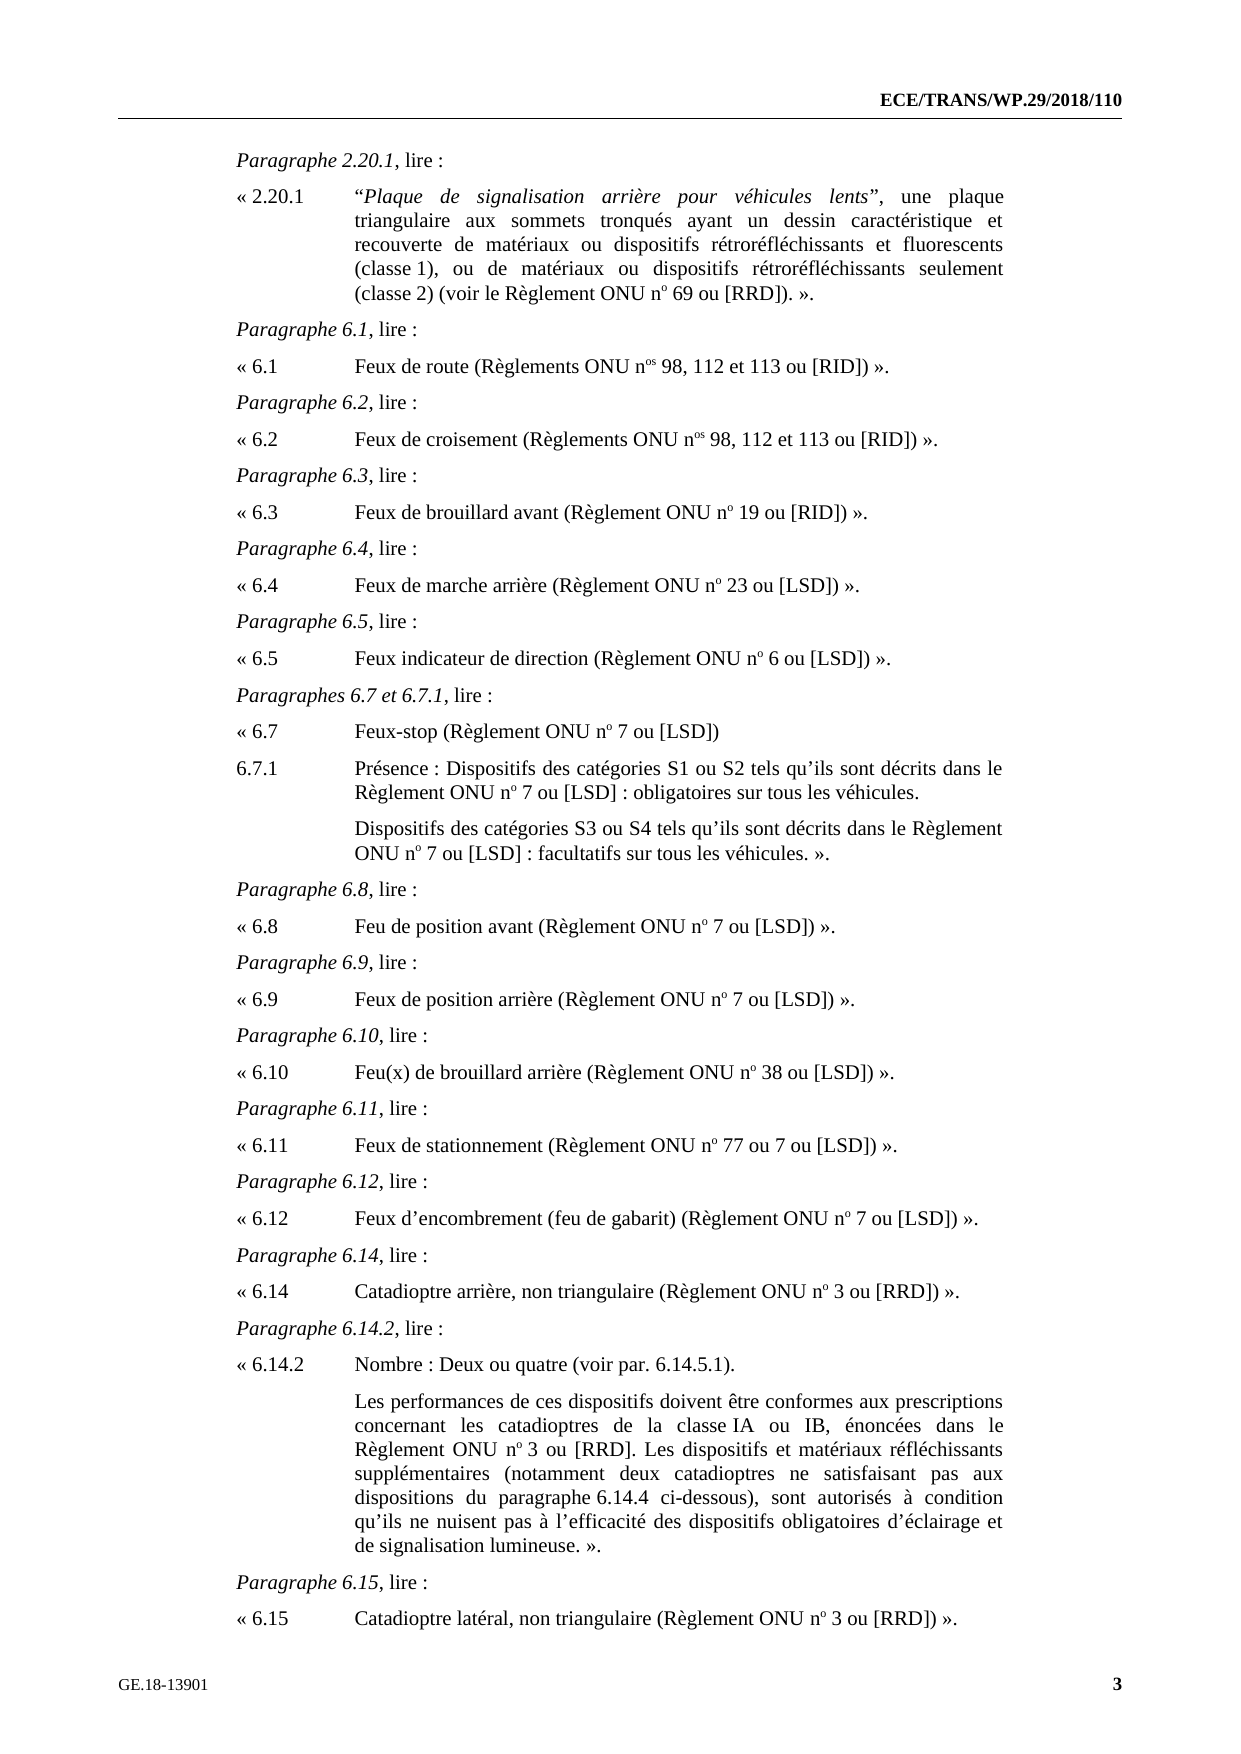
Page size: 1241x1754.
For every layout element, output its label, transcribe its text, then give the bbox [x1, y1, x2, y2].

text Paragraphe 6.14.2, lire : [236, 1316, 1004, 1340]
text 6.7.1 Présence : Dispositifs des catégories S1 ou S2 tels qu’ils sont décrits dans le Règlement ONU no 7 ou [LSD] : obligatoires sur tous les véhicules. [236, 756, 1004, 804]
text « 6.14.2 Nombre : Deux ou quatre (voir par. 6.14.5.1). [236, 1352, 1004, 1376]
text Paragraphe 6.14, lire : [236, 1243, 1004, 1267]
text Paragraphe 6.4, lire : [236, 536, 1004, 560]
text « 6.3 Feux de brouillard avant (Règlement ONU no 19 ou [RID]) ». [236, 500, 1004, 524]
text « 6.15 Catadioptre latéral, non triangulaire (Règlement ONU no 3 ou [RRD]) ». [236, 1606, 1004, 1630]
text Paragraphe 6.11, lire : [236, 1096, 1004, 1120]
text Paragraphe 6.12, lire : [236, 1169, 1004, 1193]
text « 6.14 Catadioptre arrière, non triangulaire (Règlement ONU no 3 ou [RRD]) ». [236, 1279, 1004, 1303]
text Paragraphe 6.8, lire : [236, 877, 1004, 901]
text « 6.9 Feux de position arrière (Règlement ONU no 7 ou [LSD]) ». [236, 987, 1004, 1011]
text Paragraphe 6.1, lire : [236, 317, 1004, 341]
text « 6.5 Feux indicateur de direction (Règlement ONU no 6 ou [LSD]) ». [236, 646, 1004, 670]
text « 2.20.1 “Plaque de signalisation arrière pour véhicules lents”, une plaque triangulaire aux sommets tronqués ayant un dessin caractéristique et recouverte de matériaux ou dispositifs rétroréfléchissants et fluorescents (classe 1), ou de matériaux ou dispositifs rétroréfléchissants seulement (classe 2) (voir le Règlement ONU no 69 ou [RRD]). ». [236, 184, 1004, 304]
text « 6.1 Feux de route (Règlements ONU nos 98, 112 et 113 ou [RID]) ». [236, 353, 1004, 378]
text Les performances de ces dispositifs doivent être conformes aux prescriptions concernant les catadioptres de la classe IA ou IB, énoncées dans le Règlement ONU no 3 ou [RRD]. Les dispositifs et matériaux réfléchissants supplémentaires (notamment deux catadioptres ne satisfaisant pas aux dispositions du paragraphe 6.14.4 ci-dessous), sont autorisés à condition qu’ils ne nuisent pas à l’efficacité des dispositifs obligatoires d’éclairage et de signalisation lumineuse. ». [354, 1389, 1004, 1557]
text « 6.4 Feux de marche arrière (Règlement ONU no 23 ou [LSD]) ». [236, 573, 1004, 597]
text « 6.10 Feu(x) de brouillard arrière (Règlement ONU no 38 ou [LSD]) ». [236, 1060, 1004, 1084]
text Paragraphe 6.9, lire : [236, 950, 1004, 974]
text Paragraphe 6.10, lire : [236, 1023, 1004, 1047]
text « 6.12 Feux d’encombrement (feu de gabarit) (Règlement ONU no 7 ou [LSD]) ». [236, 1206, 1004, 1230]
text « 6.7 Feux-stop (Règlement ONU no 7 ou [LSD]) [236, 719, 1004, 743]
text « 6.11 Feux de stationnement (Règlement ONU no 77 ou 7 ou [LSD]) ». [236, 1133, 1004, 1157]
text Paragraphe 6.3, lire : [236, 463, 1004, 487]
text « 6.2 Feux de croisement (Règlements ONU nos 98, 112 et 113 ou [RID]) ». [236, 427, 1004, 451]
text Paragraphe 6.15, lire : [236, 1570, 1004, 1594]
text « 6.8 Feu de position avant (Règlement ONU no 7 ou [LSD]) ». [236, 913, 1004, 938]
text Paragraphe 6.5, lire : [236, 609, 1004, 633]
text Paragraphe 2.20.1, lire : [236, 148, 1004, 172]
text Dispositifs des catégories S3 ou S4 tels qu’ils sont décrits dans le Règlement ONU no 7 ou [LSD] : facultatifs sur tous les véhicules. ». [354, 816, 1004, 864]
text Paragraphe 6.2, lire : [236, 390, 1004, 414]
text Paragraphes 6.7 et 6.7.1, lire : [236, 683, 1004, 707]
